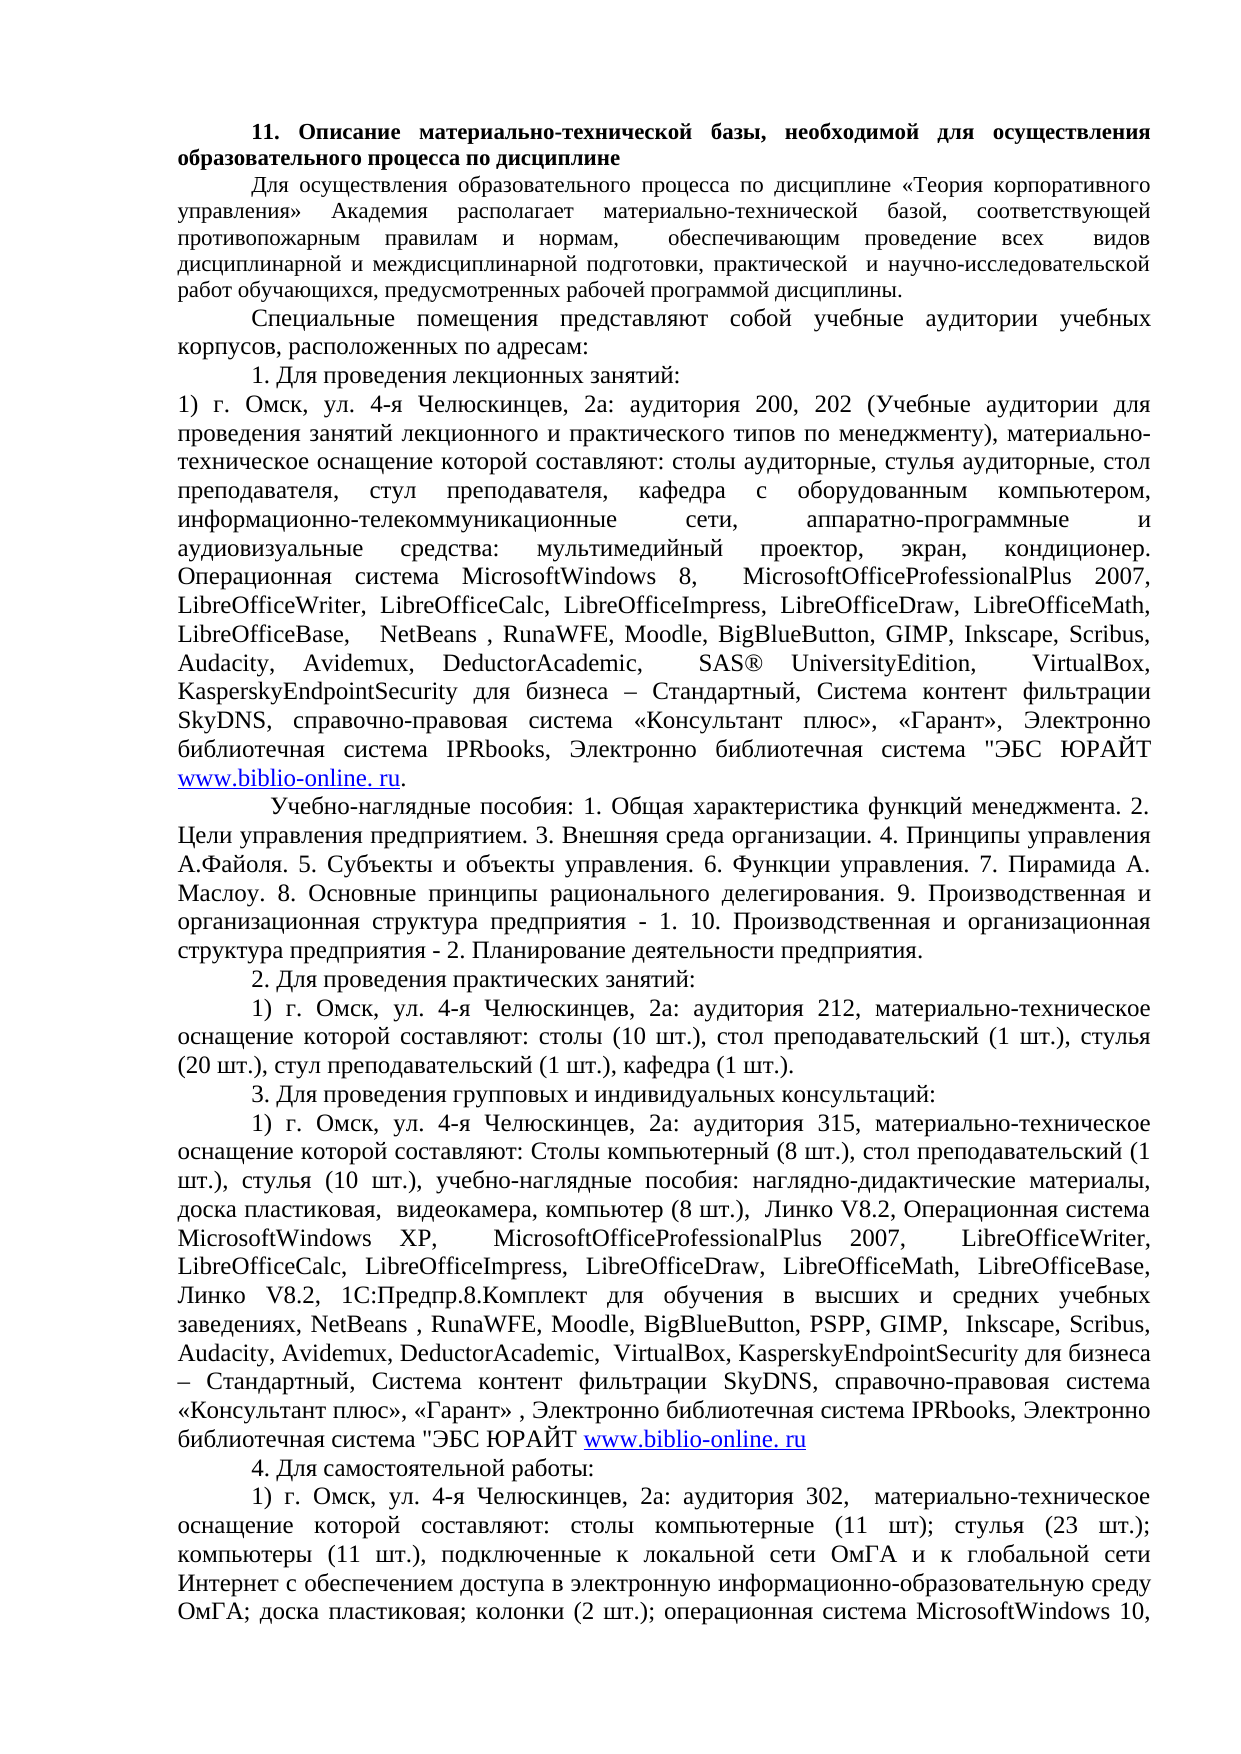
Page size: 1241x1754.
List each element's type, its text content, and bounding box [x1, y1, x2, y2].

text 3. Для проведения групповых и индивидуальных консультаций: [177, 1079, 1152, 1108]
text 1) г. Омск, ул. 4-я Челюскинцев, 2а: аудитория 200, 202 (Учебные аудитории для проведения занятий лекционного и практического типов по менеджменту), материально-техническое оснащение которой составляют: столы аудиторные, стулья аудиторные, стол преподавателя, стул преподавателя, кафедра с оборудованным компьютером, информационно-телекоммуникационные сети, аппаратно-программные и аудиовизуальные средства: мультимедийный проектор, экран, кондиционер. Операционная система MicrosoftWindows 8, MicrosoftOfficeProfessionalPlus 2007, LibreOfficeWriter, LibreOfficeCalc, LibreOfficeImpress, LibreOfficeDraw, LibreOfficeMath, LibreOfficeBase, NetBeans , RunaWFE, Moodle, BigBlueButton, GIMP, Inkscape, Scribus, Audacity, Avidemux, DeductorAcademic, SAS® UniversityEdition, VirtualBox, KasperskyEndpointSecurity для бизнеса – Стандартный, Система контент фильтрации SkyDNS, справочно-правовая система «Консультант плюс», «Гарант», Электронно библиотечная система IPRbooks, Электронно библиотечная система "ЭБС ЮРАЙТ www.biblio-online. ru. [177, 389, 1152, 791]
text 1. Для проведения лекционных занятий: [177, 360, 1152, 389]
text 11. Описание материально-технической базы, необходимой для осуществления образовательного процесса по дисциплине [177, 118, 1152, 171]
text 4. Для самостоятельной работы: [177, 1453, 1152, 1481]
text 1) г. Омск, ул. 4-я Челюскинцев, 2а: аудитория 315, материально-техническое оснащение которой составляют: Столы компьютерный (8 шт.), стол преподавательский (1 шт.), стулья (10 шт.), учебно-наглядные пособия: наглядно-дидактические материалы, доска пластиковая, видеокамера, компьютер (8 шт.), Линко V8.2, Операционная система MicrosoftWindows XP, MicrosoftOfficeProfessionalPlus 2007, LibreOfficeWriter, LibreOfficeCalc, LibreOfficeImpress, LibreOfficeDraw, LibreOfficeMath, LibreOfficeBase, Линко V8.2, 1С:Предпр.8.Комплект для обучения в высших и средних учебных заведениях, NetBeans , RunaWFE, Moodle, BigBlueButton, PSPP, GIMP, Inkscape, Scribus, Audacity, Avidemux, DeductorAcademic, VirtualBox, KasperskyEndpointSecurity для бизнеса – Стандартный, Система контент фильтрации SkyDNS, справочно-правовая система «Консультант плюс», «Гарант» , Электронно библиотечная система IPRbooks, Электронно библиотечная система "ЭБС ЮРАЙТ www.biblio-online. ru [177, 1108, 1152, 1453]
text 2. Для проведения практических занятий: [177, 964, 1152, 993]
text Для осуществления образовательного процесса по дисциплине «Теория корпоративного управления» Академия располагает материально-технической базой, соответствующей противопожарным правилам и нормам, обеспечивающим проведение всех видов дисциплинарной и междисциплинарной подготовки, практической и научно-исследовательской работ обучающихся, предусмотренных рабочей программой дисциплины. [177, 171, 1152, 303]
text 1) г. Омск, ул. 4-я Челюскинцев, 2а: аудитория 212, материально-техническое оснащение которой составляют: столы (10 шт.), стол преподавательский (1 шт.), стулья (20 шт.), стул преподавательский (1 шт.), кафедра (1 шт.). [177, 993, 1152, 1079]
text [177, 1481, 1152, 1625]
text Специальные помещения представляют собой учебные аудитории учебных корпусов, расположенных по адресам: [177, 303, 1152, 360]
text Учебно-наглядные пособия: 1. Общая характеристика функций менеджмента. 2. Цели управления предприятием. 3. Внешняя среда организации. 4. Принципы управления А.Файоля. 5. Субъекты и объекты управления. 6. Функции управления. 7. Пирамида А. Маслоу. 8. Основные принципы рационального делегирования. 9. Производственная и организационная структура предприятия - 1. 10. Производственная и организационная структура предприятия - 2. Планирование деятельности предприятия. [177, 791, 1152, 964]
